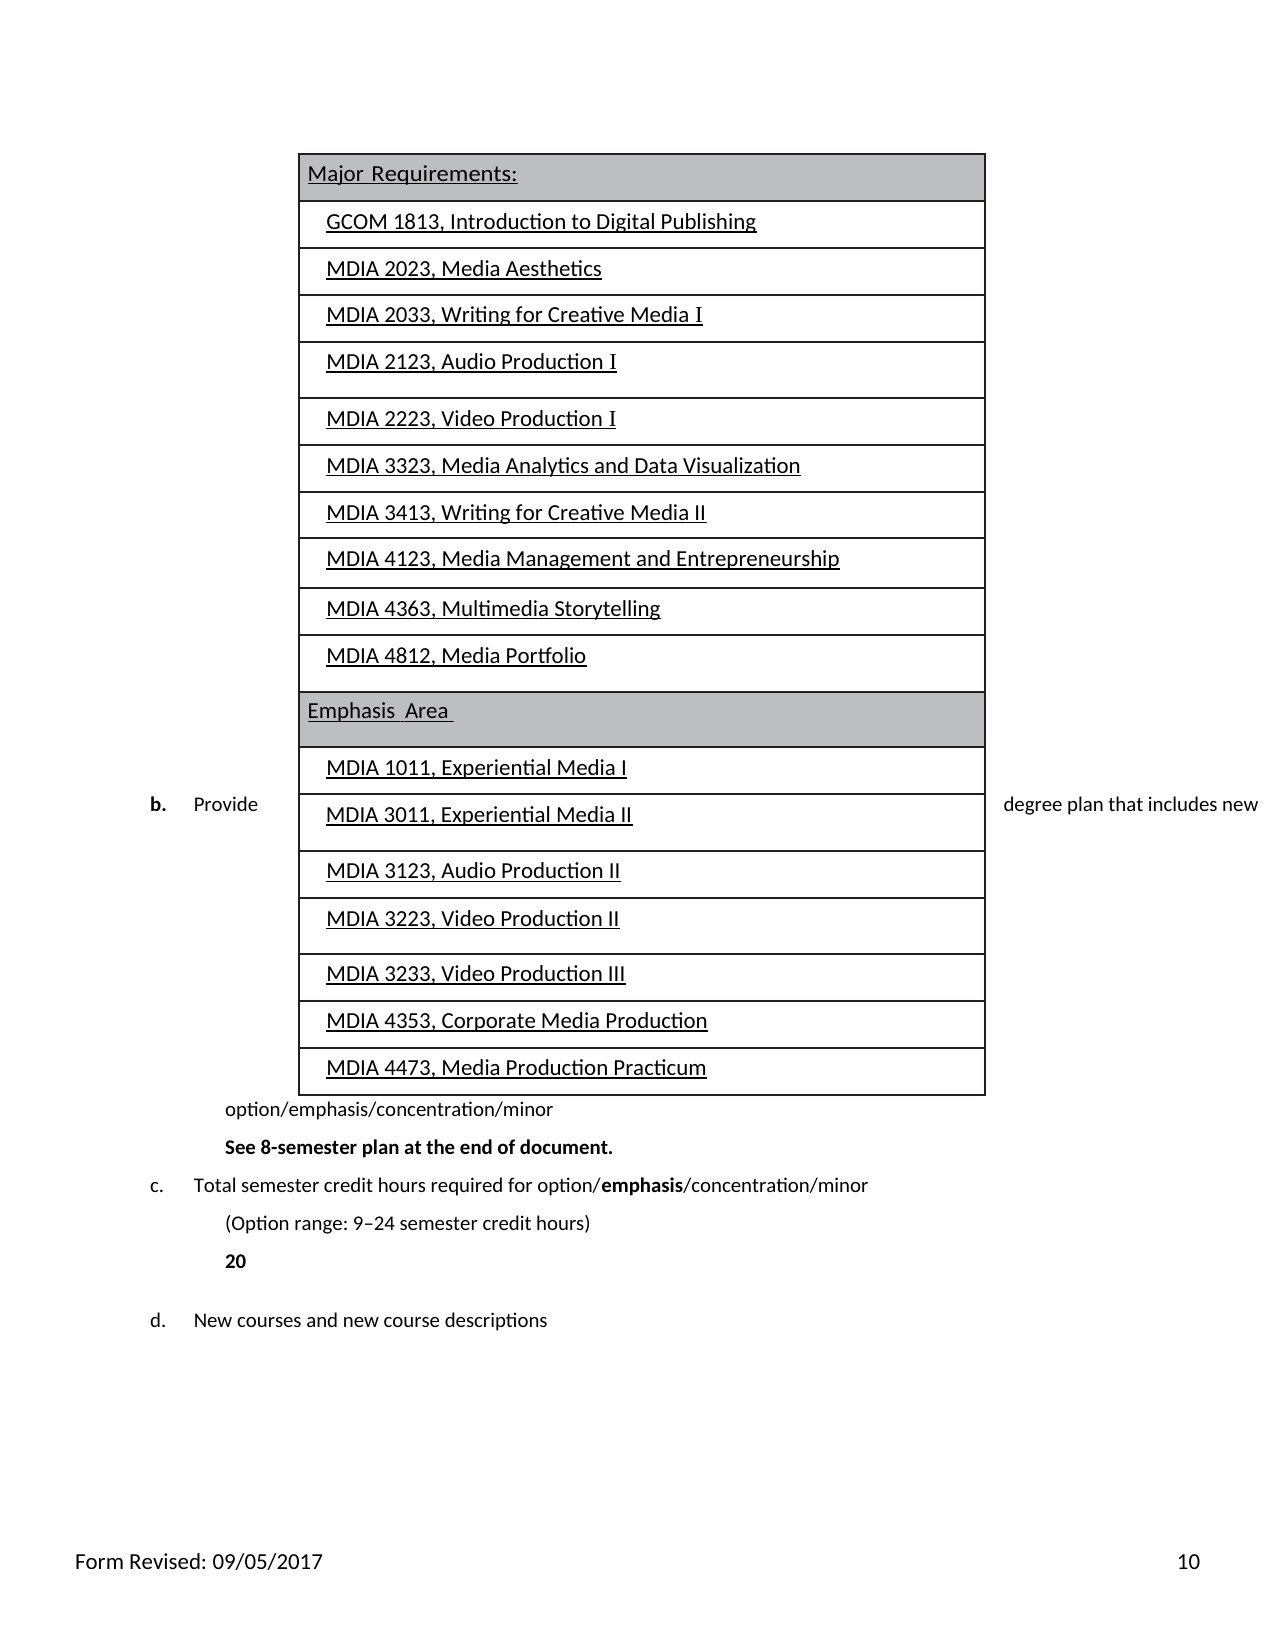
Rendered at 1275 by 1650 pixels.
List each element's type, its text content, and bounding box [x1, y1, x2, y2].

list Total semester credit hours required for option/emphasis/concentration/minor [150, 1172, 1200, 1197]
list New courses and new course descriptions [150, 1307, 1200, 1374]
table_cell MDIA 4473, Media Production Practicum [300, 1049, 984, 1094]
table_cell MDIA 2223, Video Production I [300, 399, 984, 444]
table_cell MDIA 4812, Media Portfolio [300, 636, 984, 691]
table_cell MDIA 2033, Writing for Creative Media I [300, 296, 984, 341]
table_cell MDIA 3011, Experiential Media II [300, 795, 984, 850]
table_cell MDIA 3123, Audio Production II [300, 852, 984, 897]
table_cell MDIA 3233, Video Production III [300, 955, 984, 999]
table_cell MDIA 2023, Media Aesthetics [300, 249, 984, 293]
table_cell MDIA 4363, Multimedia Storytelling [300, 589, 984, 634]
table_cell GCOM 1813, Introduction to Digital Publishing [300, 202, 984, 247]
table_cell MDIA 2123, Audio Production I [300, 343, 984, 397]
table_cell MDIA 4123, Media Management and Entrepreneurship [300, 539, 984, 587]
table_cell Emphasis Area [300, 693, 984, 746]
table_cell MDIA 1011, Experiential Media I [300, 748, 984, 793]
text (Option range: 9–24 semester credit hours) 20 [150, 1210, 1200, 1274]
table_header Major Requirements: [300, 155, 984, 200]
table_cell MDIA 3323, Media Analytics and Data Visualization [300, 446, 984, 491]
table_cell MDIA 4353, Corporate Media Production [300, 1002, 984, 1047]
table_cell MDIA 3413, Writing for Creative Media II [300, 493, 984, 537]
list Provide degree plan that includes new option/emphasis/concentration/minor See 8-semester plan at the end of document. [150, 791, 1266, 1159]
table_cell MDIA 3223, Video Production II [300, 899, 984, 952]
